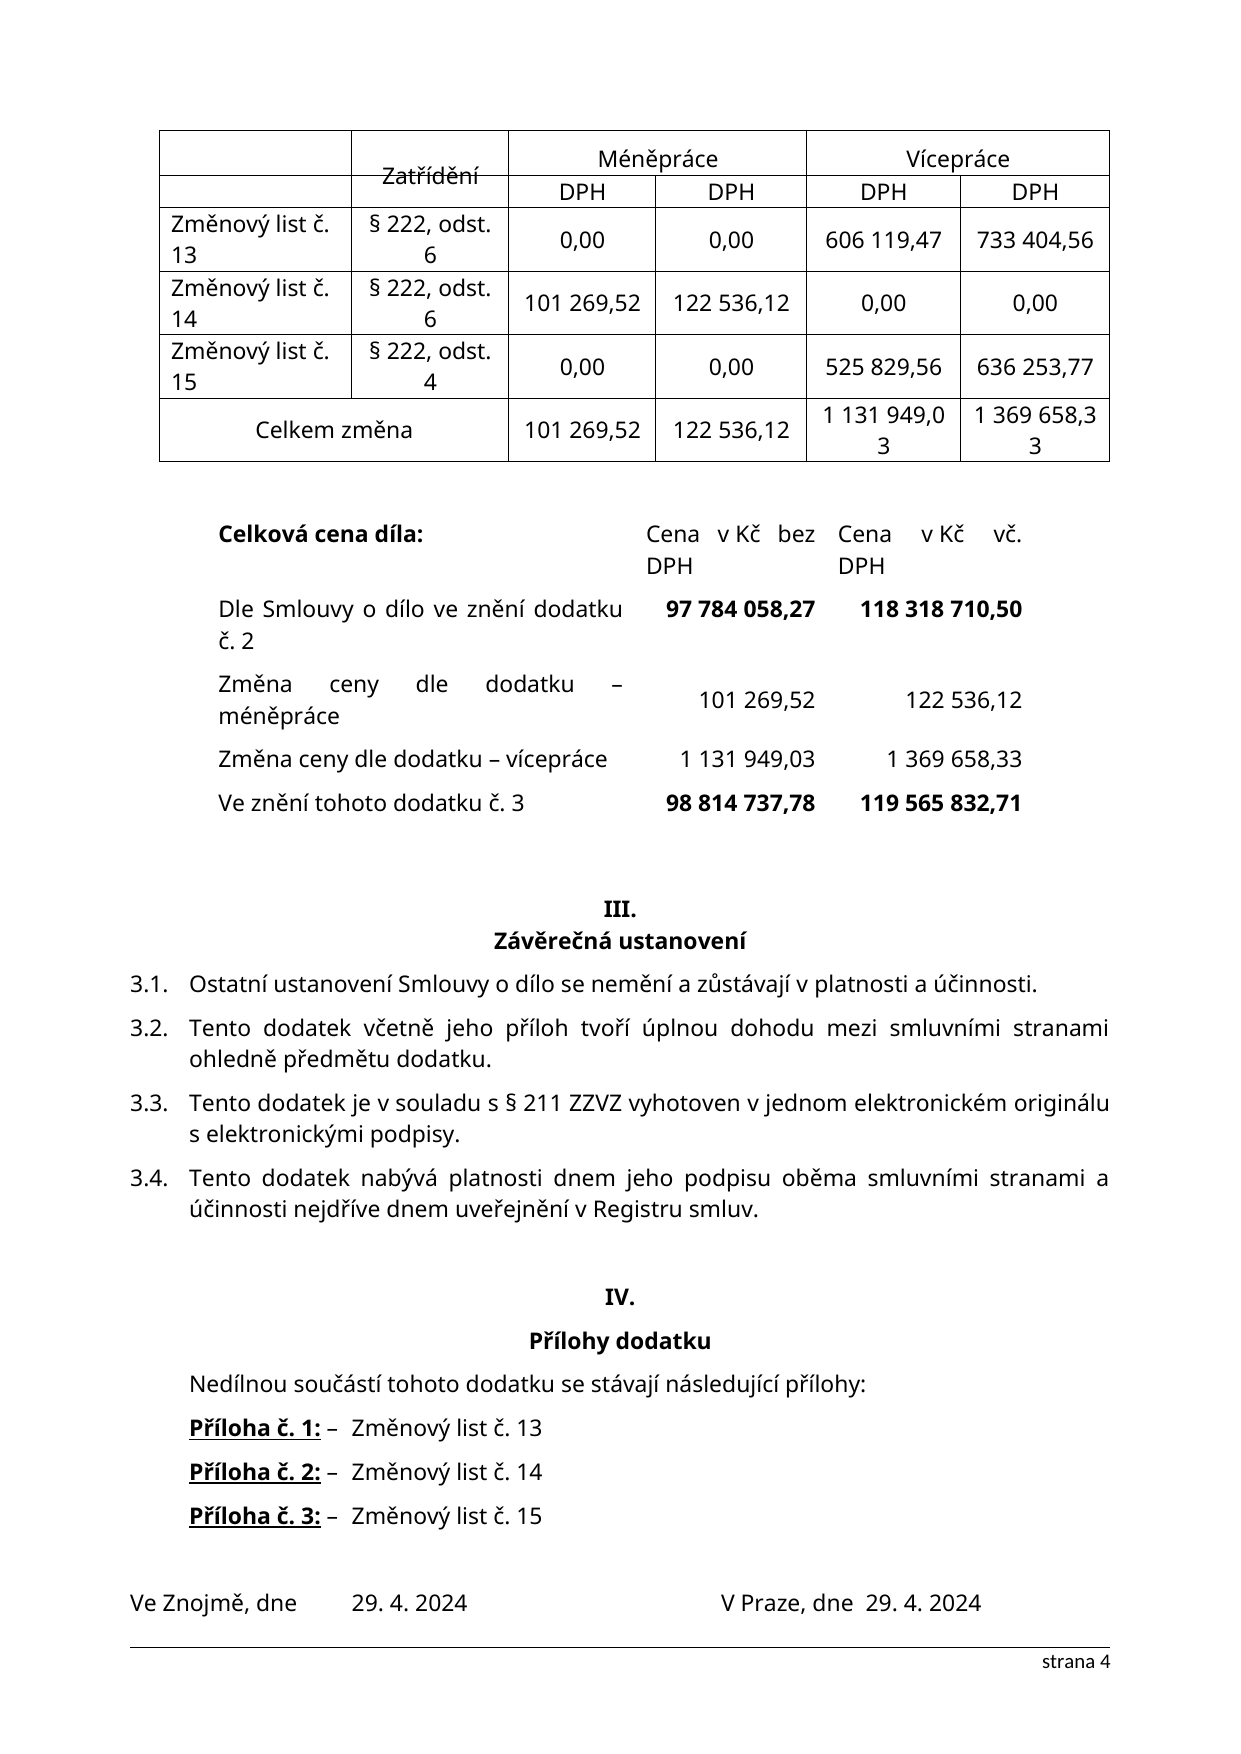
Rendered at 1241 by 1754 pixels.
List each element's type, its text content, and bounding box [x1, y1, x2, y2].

table_cell 0,00 [656, 335, 806, 398]
table_cell § 222, odst. 6 [352, 272, 508, 334]
table_cell 101 269,52 [635, 656, 826, 731]
table_cell Změna ceny dle dodatku – vícepráce [207, 731, 634, 775]
text Přílohy dodatku [130, 1325, 1110, 1356]
table_cell Dle Smlouvy o dílo ve znění dodatku č. 2 [207, 581, 634, 656]
list Tento dodatek je v souladu s § 211 ZZVZ vyhotoven v jednom elektronickém originálu s elektronickými podpisy. [130, 1087, 1110, 1150]
list Tento dodatek nabývá platnosti dnem jeho podpisu oběma smluvními stranami a účinnosti nejdříve dnem uveřejnění v Registru smluv. [130, 1162, 1110, 1225]
table_header Vícepráce [807, 131, 1109, 175]
table_cell 101 269,52 [509, 272, 655, 334]
table_cell v Kč vč. DPH [961, 176, 1109, 207]
table_cell 0,00 [509, 335, 655, 398]
table_header Zatřídění [352, 176, 508, 207]
table_cell 118 318 710,50 [826, 581, 1033, 656]
list Ostatní ustanovení Smlouvy o dílo se nemění a zůstávají v platnosti a účinnosti. [130, 968, 1110, 1000]
table_cell Změnový list č. 14 [160, 272, 351, 334]
table_header [160, 176, 351, 207]
table_cell 0,00 [656, 208, 806, 271]
table_cell v Kč bez DPH [807, 176, 960, 207]
table_cell 119 565 832,71 [826, 775, 1033, 818]
text Příloha č. 1: – Změnový list č. 13 [189, 1412, 1110, 1443]
table_cell 0,00 [807, 272, 960, 334]
table_header Cena v Kč vč. DPH [826, 506, 1033, 581]
table_cell § 222, odst. 4 [352, 335, 508, 398]
table_header Cena v Kč bez DPH [635, 506, 826, 581]
table_cell 606 119,47 [807, 208, 960, 271]
table_header Zatřídění [352, 131, 508, 175]
table_cell 122 536,12 [826, 656, 1033, 731]
table_cell 0,00 [961, 272, 1109, 334]
text III. [130, 893, 1110, 925]
text Příloha č. 3: – Změnový list č. 15 [189, 1500, 1110, 1531]
text Nedílnou součástí tohoto dodatku se stávají následující přílohy: [189, 1368, 1110, 1400]
table_cell 1 131 949,03 [807, 399, 960, 461]
table_cell 97 784 058,27 [635, 581, 826, 656]
table_cell 1 369 658,33 [826, 731, 1033, 775]
table_cell § 222, odst. 6 [352, 208, 508, 271]
table_cell 0,00 [509, 208, 655, 271]
text Závěrečná ustanovení [130, 925, 1110, 956]
table_cell v Kč bez DPH [509, 176, 655, 207]
table_cell 98 814 737,78 [635, 775, 826, 818]
table_cell 1 131 949,03 [635, 731, 826, 775]
table_header Méněpráce [509, 131, 806, 175]
table_cell 101 269,52 [509, 399, 655, 461]
table_header Celková cena díla: [207, 506, 634, 581]
table_header [160, 131, 351, 175]
table_cell Změnový list č. 15 [160, 335, 351, 398]
list Tento dodatek včetně jeho příloh tvoří úplnou dohodu mezi smluvními stranami ohledně předmětu dodatku. [130, 1012, 1110, 1075]
table_cell Celkem změna [160, 399, 508, 461]
table_cell 733 404,56 [961, 208, 1109, 271]
text Ve Znojmě, dne 29. 4. 2024 V Praze, dne 29. 4. 2024 [130, 1587, 1110, 1618]
table_cell 122 536,12 [656, 272, 806, 334]
table_cell Změna ceny dle dodatku – méněpráce [207, 656, 634, 731]
table_cell v Kč vč. DPH [656, 176, 806, 207]
table_cell Změnový list č. 13 [160, 208, 351, 271]
text IV. [130, 1281, 1110, 1312]
table_cell 525 829,56 [807, 335, 960, 398]
table_cell 122 536,12 [656, 399, 806, 461]
table_cell 1 369 658,33 [961, 399, 1109, 461]
text Příloha č. 2: – Změnový list č. 14 [189, 1456, 1110, 1487]
table_cell 636 253,77 [961, 335, 1109, 398]
table_cell Ve znění tohoto dodatku č. 3 [207, 775, 634, 818]
